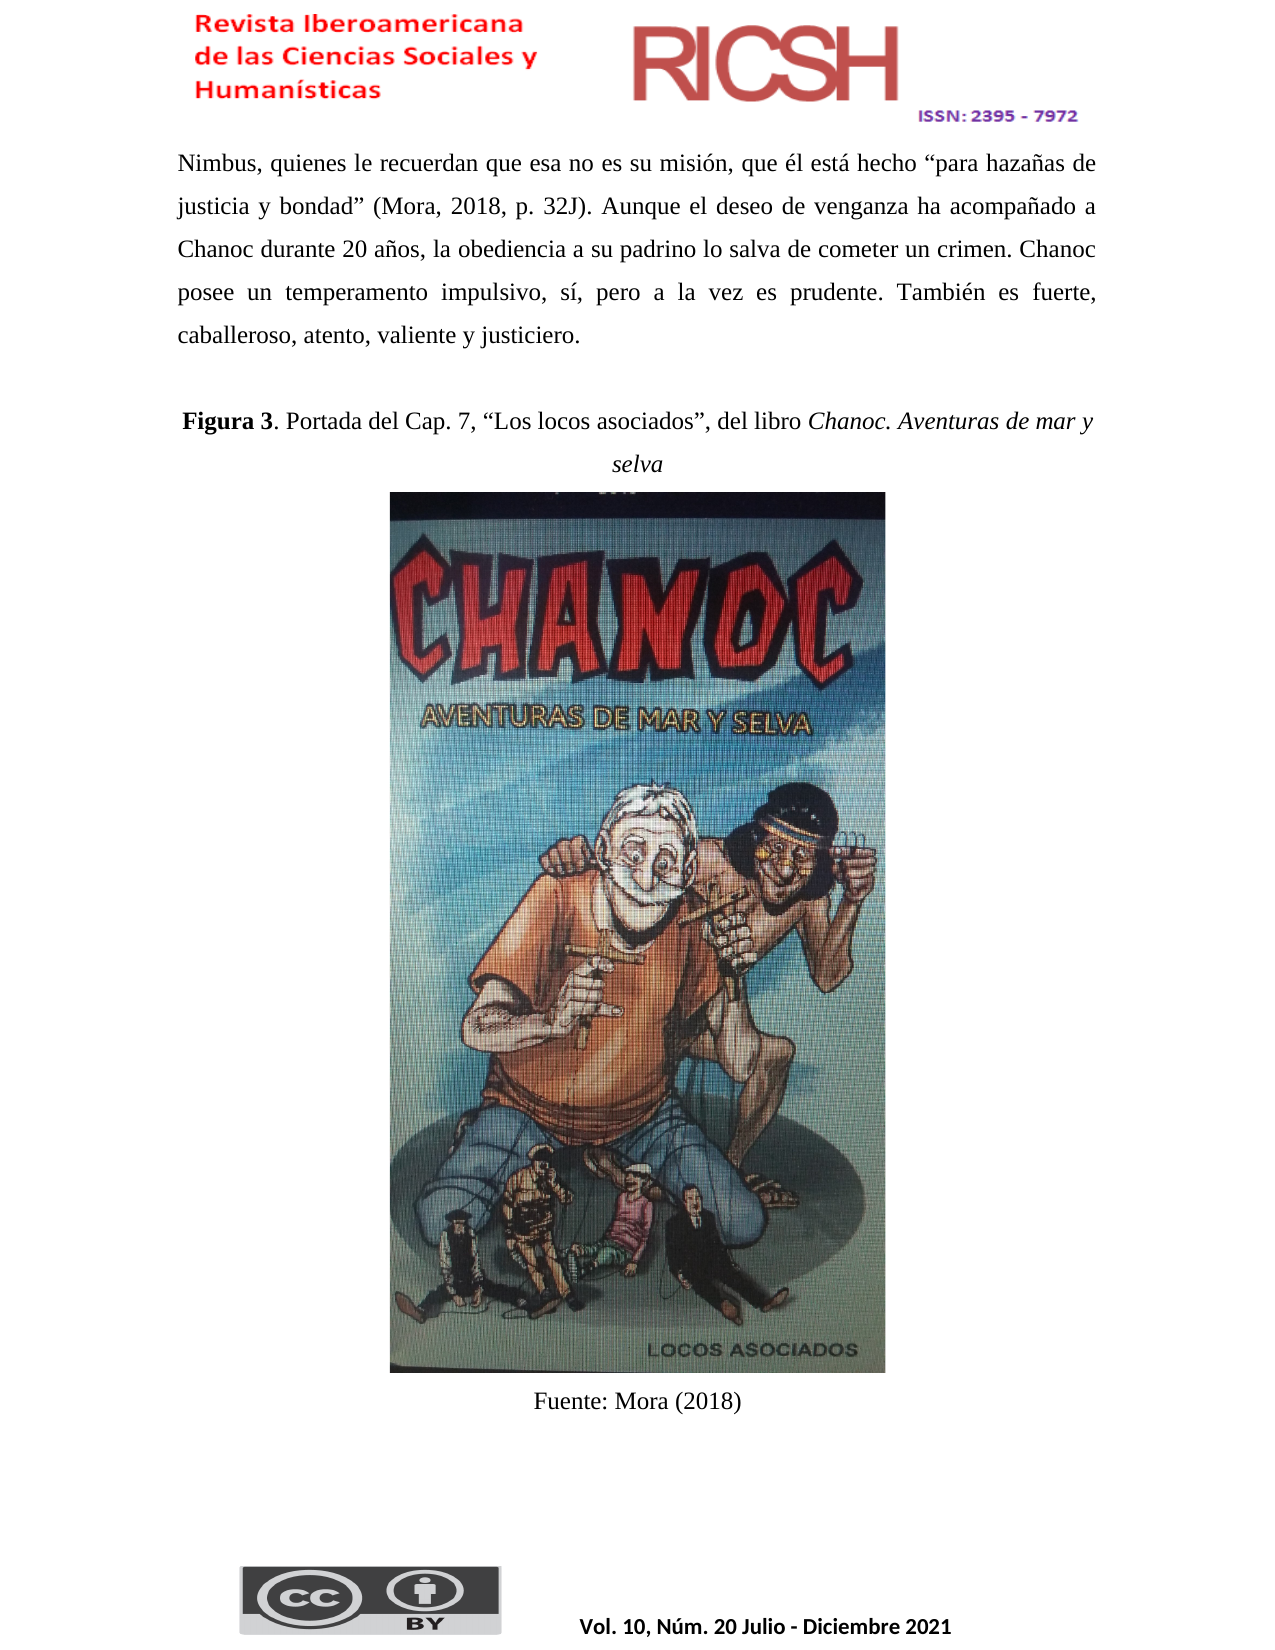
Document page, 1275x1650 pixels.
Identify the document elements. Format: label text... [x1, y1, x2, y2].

text Fuente: Mora (2018) [177, 1386, 1098, 1415]
picture [389, 492, 886, 1373]
text Figura 3. Portada del Cap. 7, “Los locos asociados”, del libro Chanoc. Aventuras de mar y selva [177, 406, 1098, 478]
picture [239, 1566, 502, 1635]
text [177, 148, 1098, 349]
picture [194, 14, 1081, 124]
